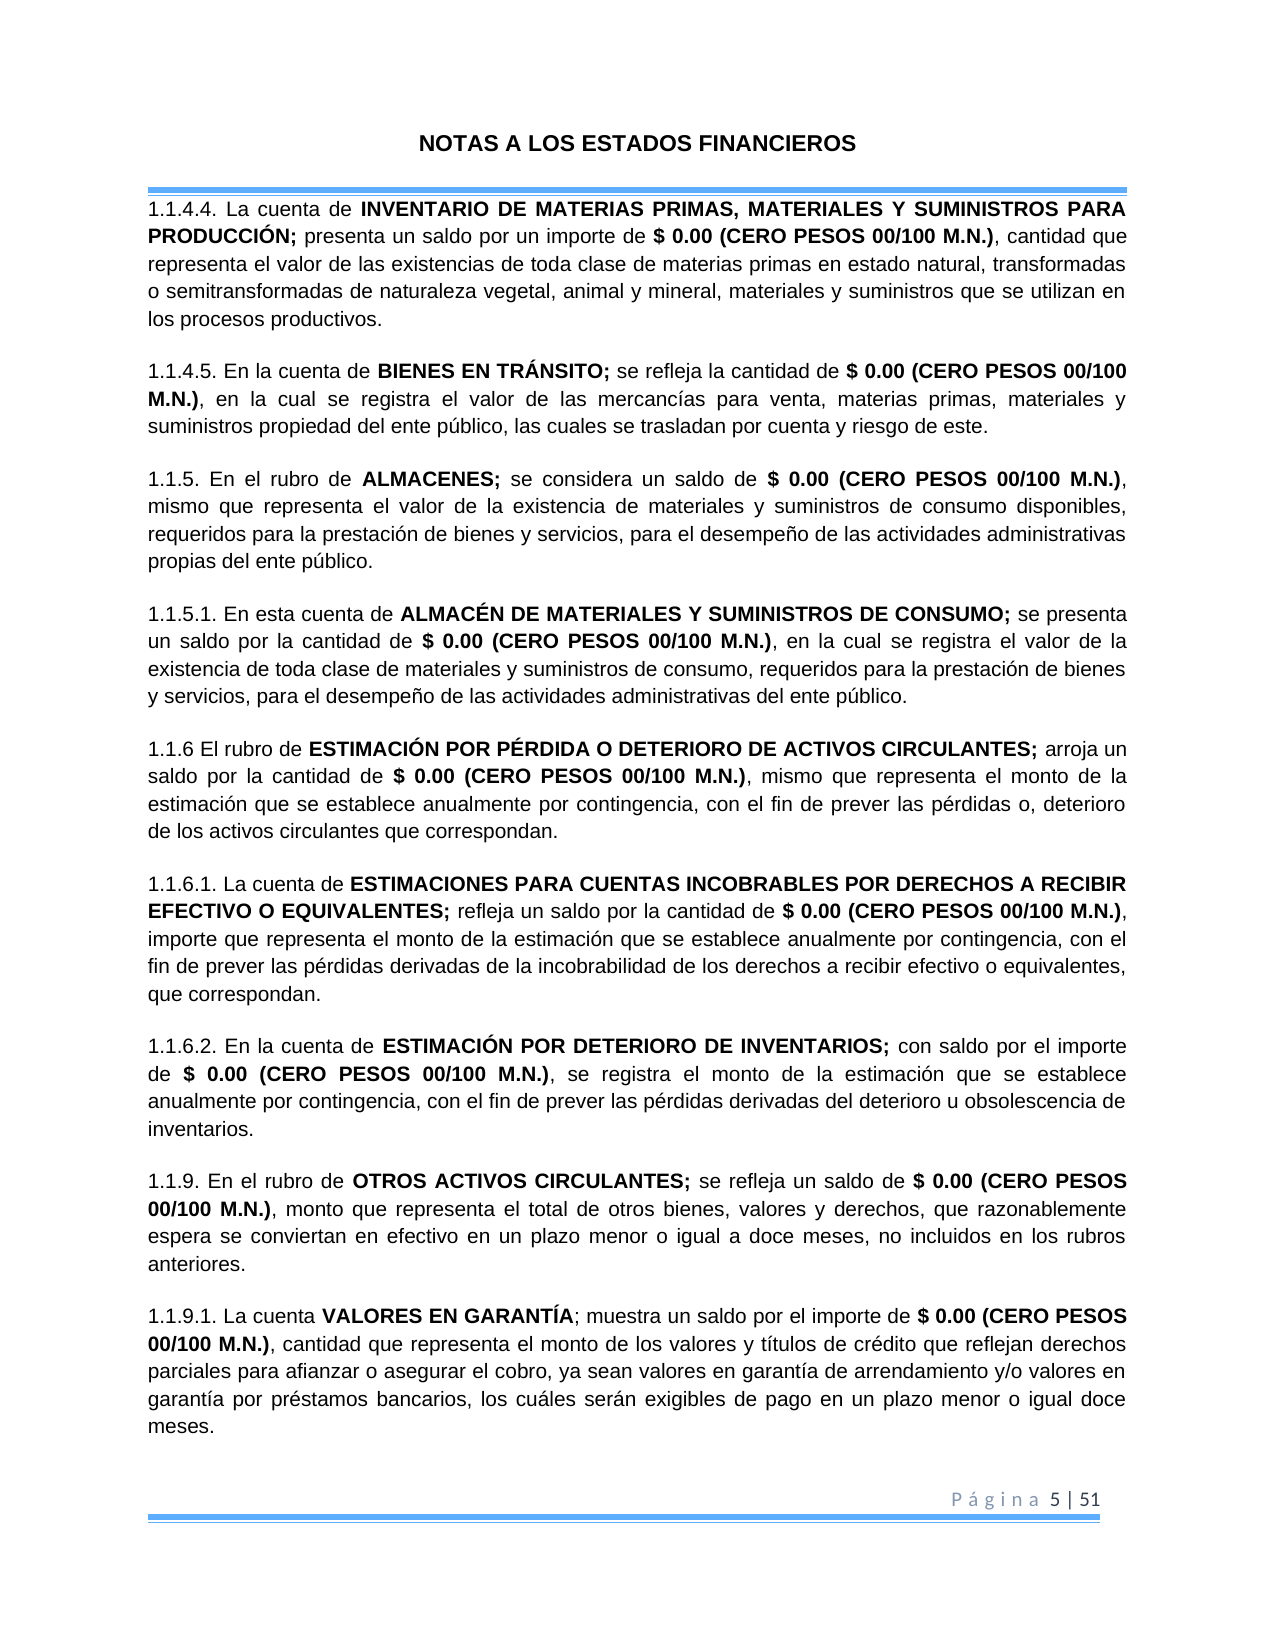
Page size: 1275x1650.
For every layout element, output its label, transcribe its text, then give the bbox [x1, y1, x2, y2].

text 1.1.9.1. La cuenta VALORES EN GARANTÍA; muestra un saldo por el importe de $ 0.00 (CERO PESOS 00/100 M.N.), cantidad que representa el monto de los valores y títulos de crédito que reflejan derechos parciales para afianzar o asegurar el cobro, ya sean valores en garantía de arrendamiento y/o valores en garantía por préstamos bancarios, los cuáles serán exigibles de pago en un plazo menor o igual doce meses. [148, 1304, 1127, 1438]
text 1.1.5. En el rubro de ALMACENES; se considera un saldo de $ 0.00 (CERO PESOS 00/100 M.N.), mismo que representa el valor de la existencia de materiales y suministros de consumo disponibles, requeridos para la prestación de bienes y servicios, para el desempeño de las actividades administrativas propias del ente público. [148, 466, 1127, 573]
text 1.1.6.1. La cuenta de ESTIMACIONES PARA CUENTAS INCOBRABLES POR DERECHOS A RECIBIR EFECTIVO O EQUIVALENTES; refleja un saldo por la cantidad de $ 0.00 (CERO PESOS 00/100 M.N.), importe que representa el monto de la estimación que se establece anualmente por contingencia, con el fin de prever las pérdidas derivadas de la incobrabilidad de los derechos a recibir efectivo o equivalentes, que correspondan. [148, 871, 1127, 1005]
text 1.1.9. En el rubro de OTROS ACTIVOS CIRCULANTES; se refleja un saldo de $ 0.00 (CERO PESOS 00/100 M.N.), monto que representa el total de otros bienes, valores y derechos, que razonablemente espera se conviertan en efectivo en un plazo menor o igual a doce meses, no incluidos en los rubros anteriores. [148, 1169, 1127, 1275]
text 1.1.4.5. En la cuenta de BIENES EN TRÁNSITO; se refleja la cantidad de $ 0.00 (CERO PESOS 00/100 M.N.), en la cual se registra el valor de las mercancías para venta, materias primas, materiales y suministros propiedad del ente público, las cuales se trasladan por cuenta y riesgo de este. [148, 359, 1127, 438]
text 1.1.6.2. En la cuenta de ESTIMACIÓN POR DETERIORO DE INVENTARIOS; con saldo por el importe de $ 0.00 (CERO PESOS 00/100 M.N.), se registra el monto de la estimación que se establece anualmente por contingencia, con el fin de prever las pérdidas derivadas del deterioro u obsolescencia de inventarios. [148, 1034, 1127, 1140]
text 1.1.6 El rubro de ESTIMACIÓN POR PÉRDIDA O DETERIORO DE ACTIVOS CIRCULANTES; arroja un saldo por la cantidad de $ 0.00 (CERO PESOS 00/100 M.N.), mismo que representa el monto de la estimación que se establece anualmente por contingencia, con el fin de prever las pérdidas o, deterioro de los activos circulantes que correspondan. [148, 736, 1127, 843]
text 1.1.5.1. En esta cuenta de ALMACÉN DE MATERIALES Y SUMINISTROS DE CONSUMO; se presenta un saldo por la cantidad de $ 0.00 (CERO PESOS 00/100 M.N.), en la cual se registra el valor de la existencia de toda clase de materiales y suministros de consumo, requeridos para la prestación de bienes y servicios, para el desempeño de las actividades administrativas del ente público. [148, 601, 1127, 708]
text 1.1.4.4. La cuenta de INVENTARIO DE MATERIAS PRIMAS, MATERIALES Y SUMINISTROS PARA PRODUCCIÓN; presenta un saldo por un importe de $ 0.00 (CERO PESOS 00/100 M.N.), cantidad que representa el valor de las existencias de toda clase de materias primas en estado natural, transformadas o semitransformadas de naturaleza vegetal, animal y mineral, materiales y suministros que se utilizan en los procesos productivos. [148, 196, 1127, 330]
